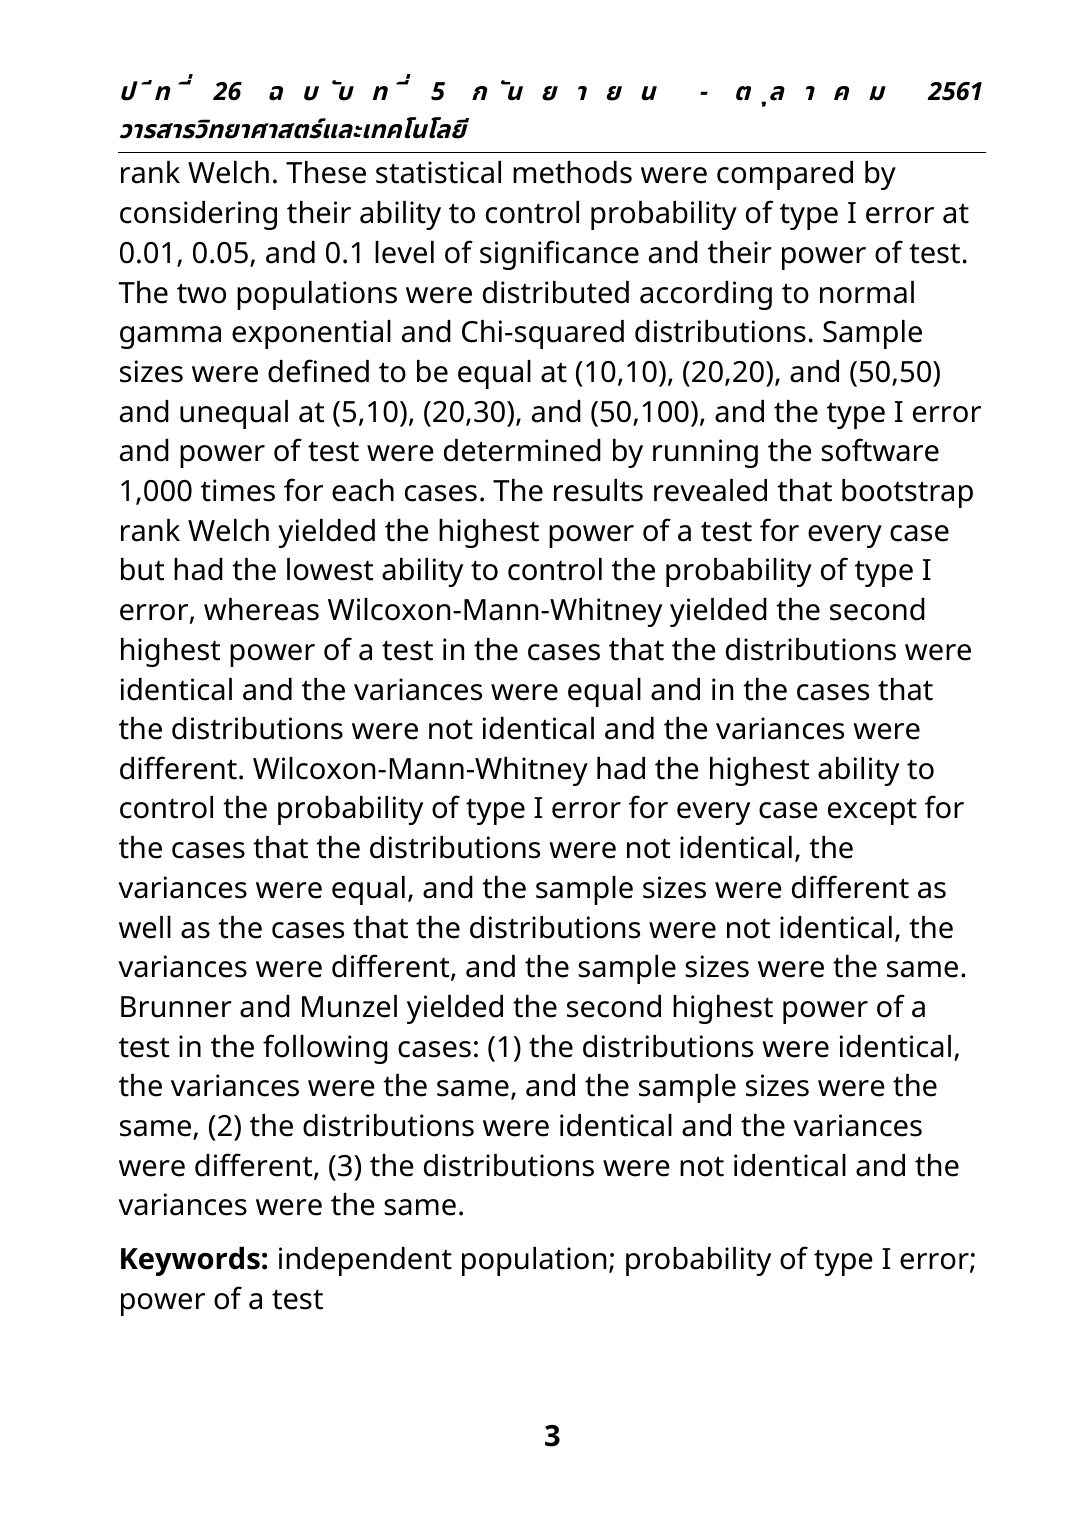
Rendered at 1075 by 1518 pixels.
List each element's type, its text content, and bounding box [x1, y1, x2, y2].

text Keywords: independent population; probability of type I error; power of a test [118, 1238, 986, 1318]
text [118, 153, 986, 1224]
